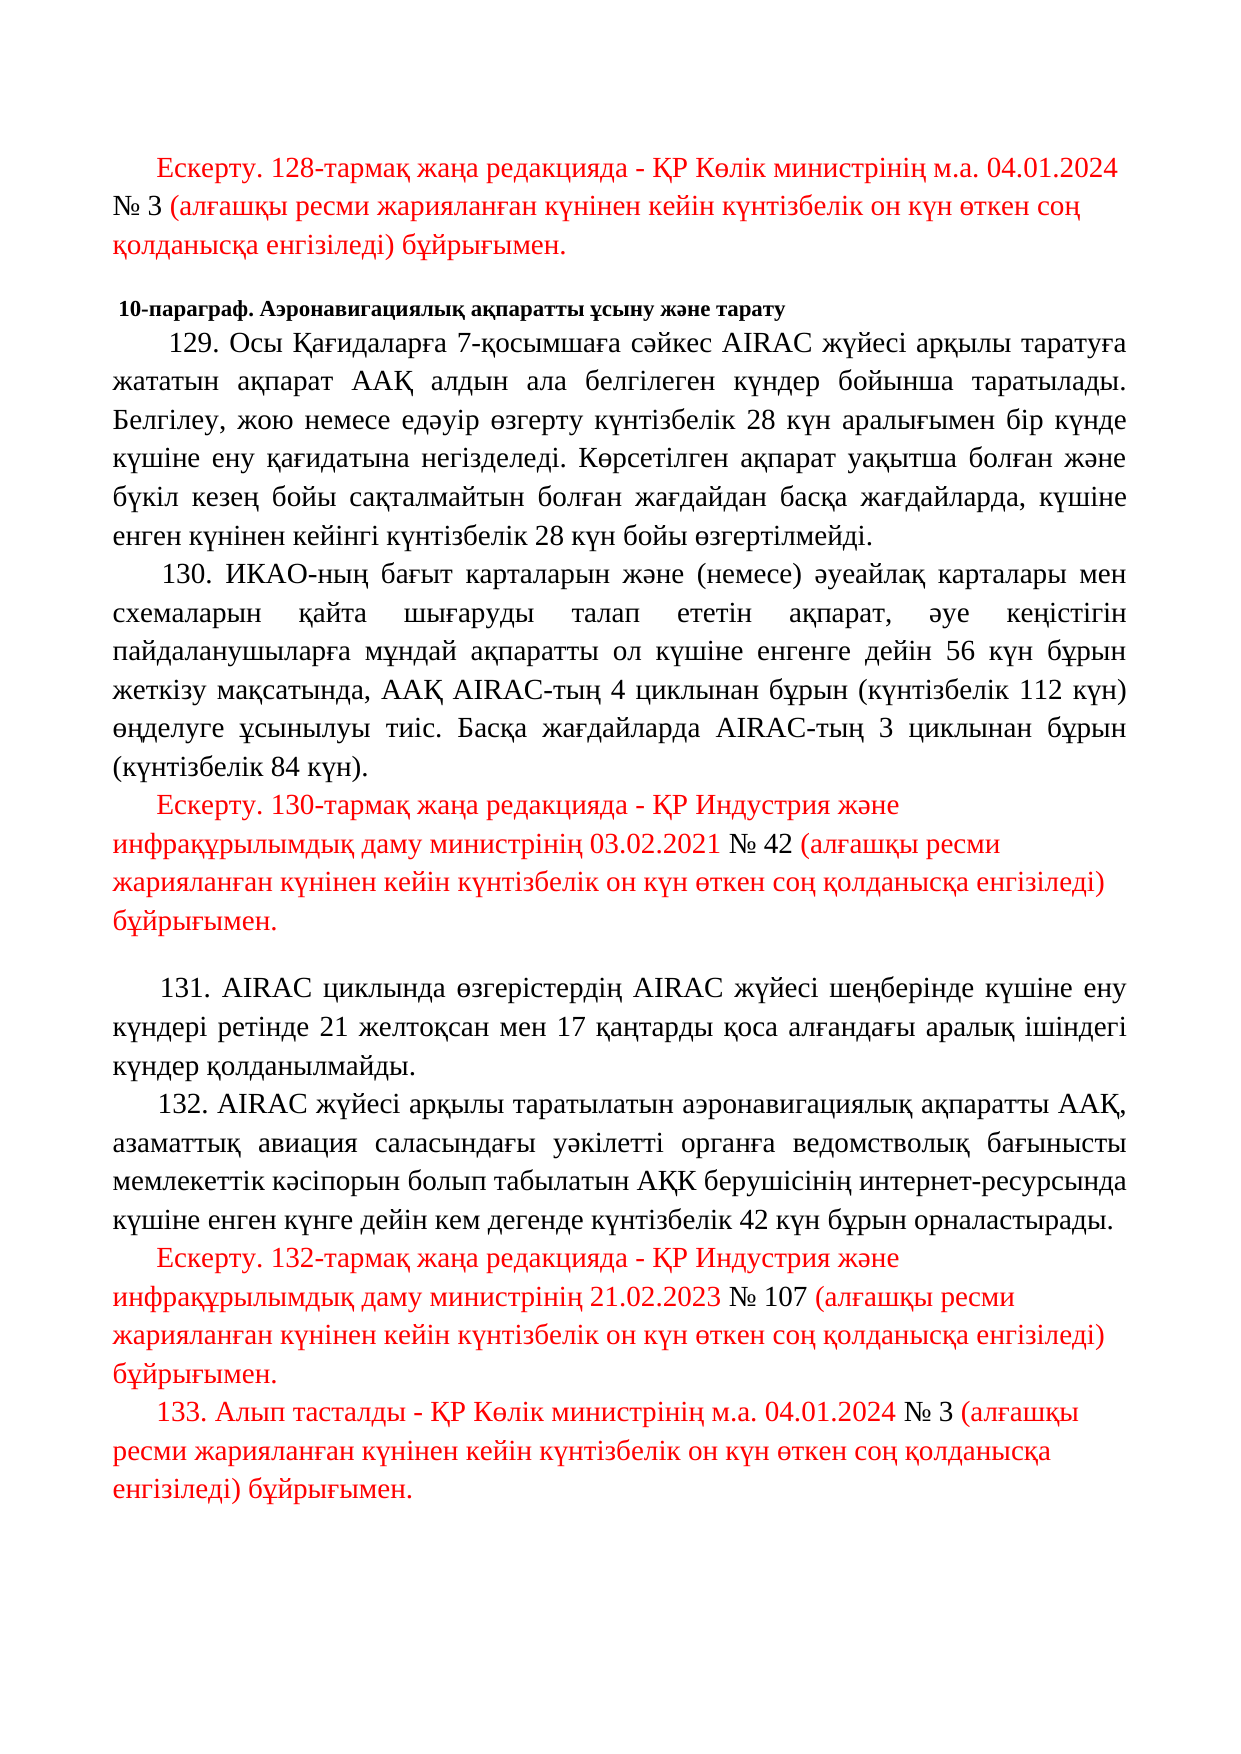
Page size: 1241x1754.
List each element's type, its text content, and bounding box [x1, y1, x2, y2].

text Ескерту. 132-тармақ жаңа редакцияда - ҚР Индустрия және инфрақұрылымдық даму министрінің 21.02.2023 № 107 (алғашқы ресми жарияланған күнінен кейін күнтізбелік он күн өткен соң қолданысқа енгізіледі) бұйрығымен. 133. Алып тасталды - ҚР Көлік министрінің м.а. 04.01.2024 № 3 (алғашқы ресми жарияланған күнінен кейін күнтізбелік он күн өткен соң қолданысқа енгізіледі) бұйрығымен. [112, 1240, 1128, 1535]
text 129. Осы Қағидаларға 7-қосымшаға сәйкес АІRАС жүйесі арқылы таратуға жататын ақпарат ААҚ алдын ала белгілеген күндер бойынша таратылады. Белгілеу, жою немесе едәуір өзгерту күнтізбелік 28 күн аралығымен бір күнде күшіне ену қағидатына негізделеді. Көрсетілген ақпарат уақытша болған және бүкіл кезең бойы сақталмайтын болған жағдайдан басқа жағдайларда, күшіне енген күнінен кейінгі күнтізбелік 28 күн бойы өзгертілмейді. [112, 325, 1128, 551]
text 132. AIRAC жүйесі арқылы таратылатын аэронавигациялық ақпаратты ААҚ, азаматтық авиация саласындағы уәкілетті органға ведомстволық бағынысты мемлекеттік кәсіпорын болып табылатын АҚК берушісінің интернет-ресурсында күшіне енген күнге дейін кем дегенде күнтізбелік 42 күн бұрын орналастырады. [112, 1086, 1128, 1235]
text Ескерту. 128-тармақ жаңа редакцияда - ҚР Көлік министрінің м.а. 04.01.2024 № 3 (алғашқы ресми жарияланған күнінен кейін күнтізбелік он күн өткен соң қолданысқа енгізіледі) бұйрығымен. [112, 150, 1128, 291]
text Ескерту. 130-тармақ жаңа редакцияда - ҚР Индустрия және инфрақұрылымдық даму министрінің 03.02.2021 № 42 (алғашқы ресми жарияланған күнінен кейін күнтізбелік он күн өткен соң қолданысқа енгізіледі) бұйрығымен. [112, 787, 1128, 967]
text 130. ИКАО-ның бағыт карталарын және (немесе) әуеайлақ карталары мен схемаларын қайта шығаруды талап ететін ақпарат, әуе кеңістігін пайдаланушыларға мұндай ақпаратты ол күшіне енгенге дейін 56 күн бұрын жеткізу мақсатында, ААҚ АІRАС-тың 4 циклынан бұрын (күнтізбелік 112 күн) өңделуге ұсынылуы тиіс. Басқа жағдайларда АIRАС-тың 3 циклынан бұрын (күнтізбелік 84 күн). [112, 556, 1128, 782]
text 131. АІRАС циклында өзгерістердің АІRАС жүйесі шеңберінде күшіне ену күндері ретінде 21 желтоқсан мен 17 қаңтарды қоса алғандағы аралық ішіндегі күндер қолданылмайды. [112, 971, 1128, 1081]
text 10-параграф. Аэронавигациялық ақпаратты ұсыну және тарату [112, 295, 1128, 321]
